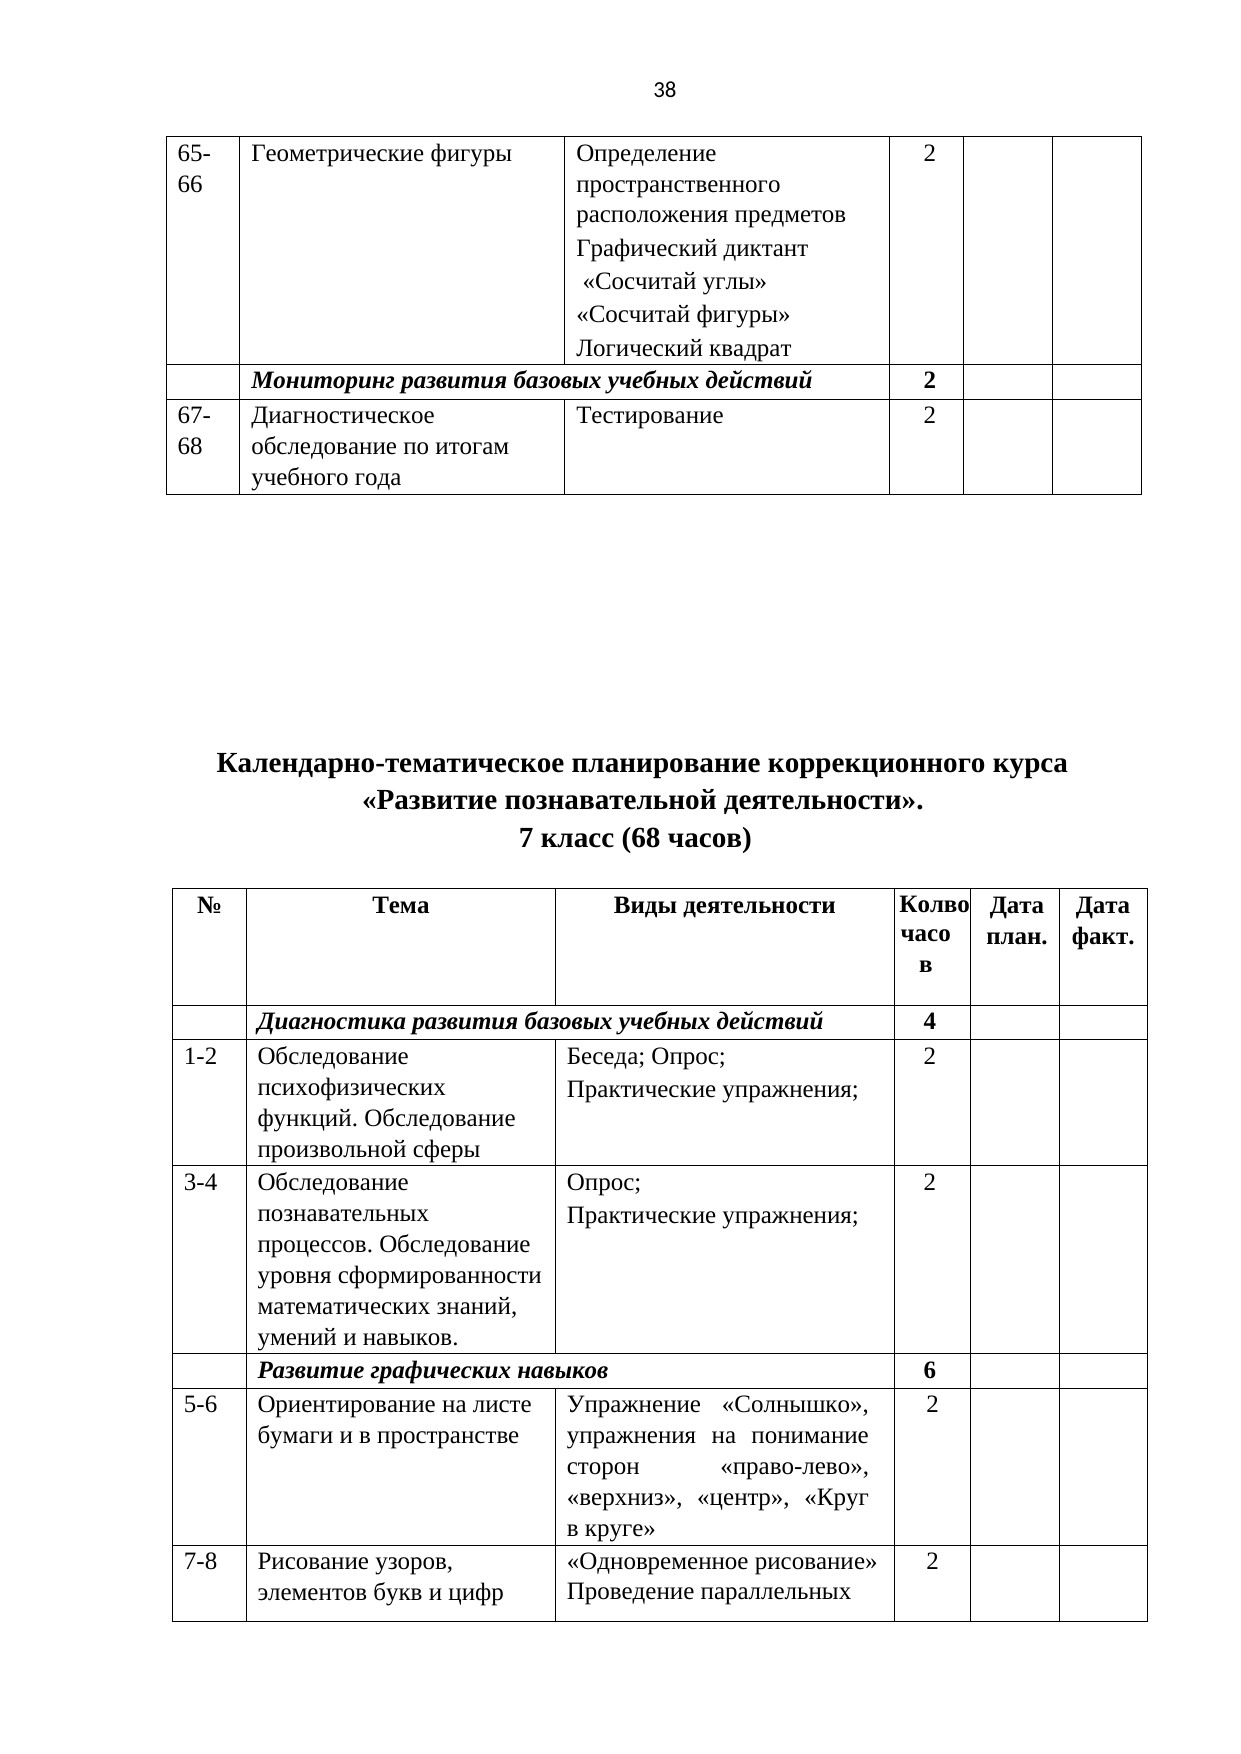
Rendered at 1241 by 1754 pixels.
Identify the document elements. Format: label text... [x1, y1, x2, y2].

table_cell 2 [895, 1389, 970, 1544]
table_cell Определение пространственного расположения предметов Графический диктант «Сосчитай углы» «Сосчитай фигуры» Логический квадрат [565, 137, 889, 364]
table_cell [971, 1006, 1059, 1039]
text Календарно-тематическое планирование коррекционного курса «Развитие познавательной деятельности». [170, 745, 1115, 816]
table_cell 2 [895, 1040, 970, 1165]
table_cell 4 [895, 1006, 970, 1039]
table_cell 2 [890, 400, 963, 493]
table_cell 65- 66 [167, 137, 239, 364]
table_cell Обследование психофизических функций. Обследование произвольной сферы [247, 1040, 555, 1165]
table_cell [1060, 1389, 1147, 1544]
table_cell [964, 137, 1052, 364]
table_header Колво часо в [895, 889, 970, 1004]
table_cell [167, 365, 239, 398]
table_cell 3-4 [173, 1166, 246, 1353]
table_header Дата план. [971, 889, 1059, 1004]
table_cell [1053, 400, 1141, 493]
table_header Виды деятельности [556, 889, 894, 1004]
table_cell 5-6 [173, 1389, 246, 1544]
table_cell Опрос; Практические упражнения; [556, 1166, 894, 1353]
table_cell Мониторинг развития базовых учебных действий [240, 365, 889, 398]
table_cell [971, 1040, 1059, 1165]
table_cell 2 [890, 365, 963, 398]
table_cell 2 [895, 1166, 970, 1353]
table_cell Беседа; Опрос; Практические упражнения; [556, 1040, 894, 1165]
table_header Тема [247, 889, 555, 1004]
table_cell Развитие графических навыков [247, 1354, 894, 1387]
table_header Дата факт. [1060, 889, 1147, 1004]
table_cell [1060, 1006, 1147, 1039]
subtitle 7 класс (68 часов) [170, 820, 1101, 853]
table_cell 67- 68 [167, 400, 239, 493]
table_cell [971, 1166, 1059, 1353]
table_cell [964, 365, 1052, 398]
table_cell [1060, 1040, 1147, 1165]
table_cell Ориентирование на листе бумаги и в пространстве [247, 1389, 555, 1544]
table_cell Тестирование [565, 400, 889, 493]
table_cell 2 [890, 137, 963, 364]
table_cell 1-2 [173, 1040, 246, 1165]
table_cell Диагностическое обследование по итогам учебного года [240, 400, 564, 493]
table_cell [971, 1389, 1059, 1544]
table_cell Диагностика развития базовых учебных действий [247, 1006, 894, 1039]
table_cell [971, 1546, 1059, 1621]
table_cell 6 [895, 1354, 970, 1387]
table_cell [173, 1006, 246, 1039]
table_cell [1060, 1354, 1147, 1387]
table_cell [1060, 1166, 1147, 1353]
table_cell [1060, 1546, 1147, 1621]
table_cell [1053, 365, 1141, 398]
table_cell Геометрические фигуры [240, 137, 564, 364]
table_cell Упражнение «Солнышко», упражнения на понимание сторон «право-лево», «верхниз», «центр», «Круг в круге» [556, 1389, 894, 1544]
table_cell [1053, 137, 1141, 364]
table_cell Обследование познавательных процессов. Обследование уровня сформированности математических знаний, умений и навыков. [247, 1166, 555, 1353]
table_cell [556, 1546, 894, 1621]
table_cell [247, 1546, 555, 1621]
table_cell 7-8 [173, 1546, 246, 1621]
table_cell [971, 1354, 1059, 1387]
table_cell [173, 1354, 246, 1387]
table_cell 2 [895, 1546, 970, 1621]
table_header № [173, 889, 246, 1004]
table_cell [964, 400, 1052, 493]
